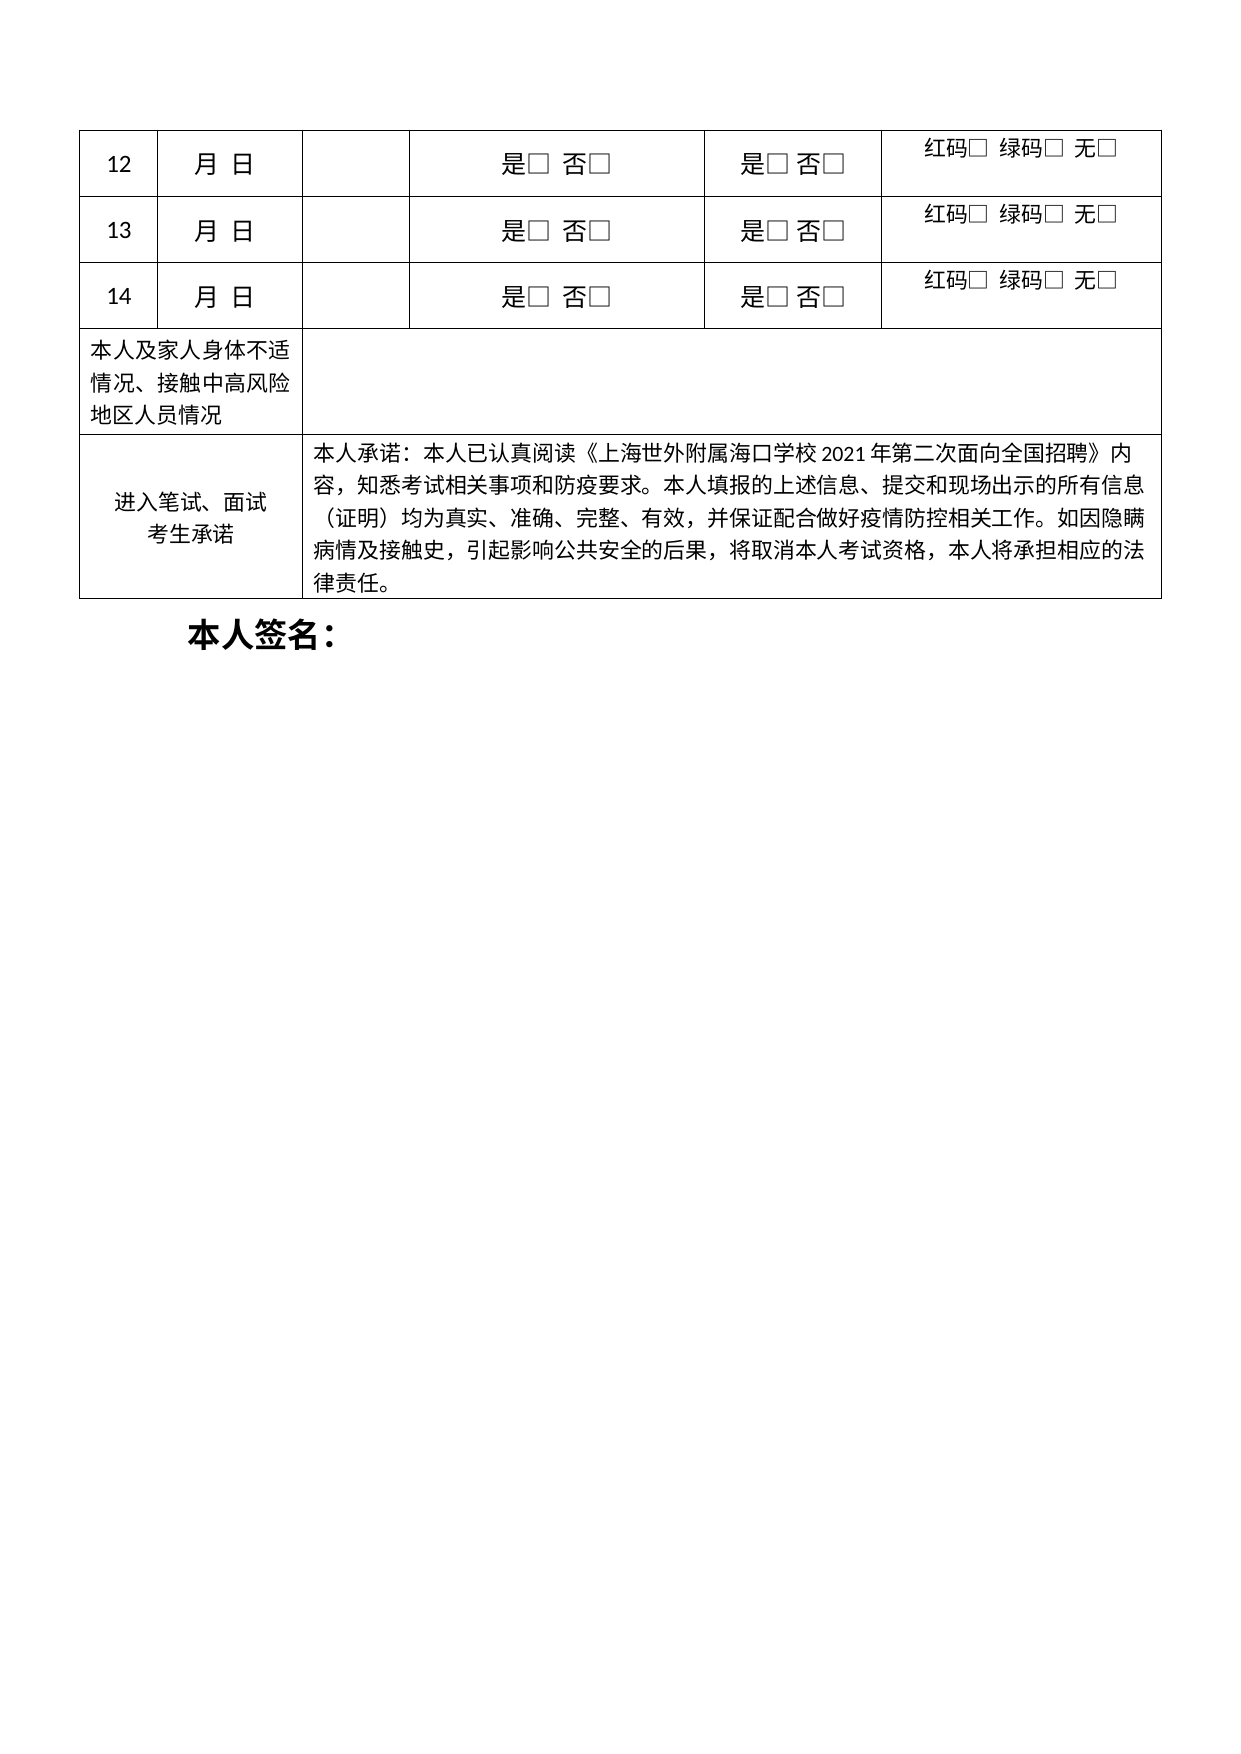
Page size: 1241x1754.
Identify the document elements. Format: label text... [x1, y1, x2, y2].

table_cell [303, 263, 409, 328]
table_cell 是□ 否□ [705, 131, 881, 196]
table_cell 是□ 否□ [705, 197, 881, 262]
table_cell 是□ 否□ [410, 131, 704, 196]
table_cell 红码□ 绿码□ 无□ [882, 197, 1161, 262]
table_cell 月 日 [158, 131, 302, 196]
table_cell 是□ 否□ [410, 197, 704, 262]
text 本人签名： [187, 599, 1053, 659]
table_cell 月 日 [158, 197, 302, 262]
table_cell 进入笔试、面试 考生承诺 [80, 435, 302, 598]
table_cell [303, 131, 409, 196]
table_cell 12 [80, 131, 157, 196]
table_cell 红码□ 绿码□ 无□ [882, 131, 1161, 196]
table_cell 本人及家人身体不适情况、接触中高风险地区人员情况 [80, 329, 302, 434]
table_cell [303, 329, 1161, 434]
table_cell 是□ 否□ [410, 263, 704, 328]
table_cell 13 [80, 197, 157, 262]
table_cell 本人承诺：本人已认真阅读《上海世外附属海口学校2021年第二次面向全国招聘》内容，知悉考试相关事项和防疫要求。本人填报的上述信息、提交和现场出示的所有信息（证明）均为真实、准确、完整、有效，并保证配合做好疫情防控相关工作。如因隐瞒病情及接触史，引起影响公共安全的后果，将取消本人考试资格，本人将承担相应的法律责任。 [303, 435, 1161, 598]
table_cell 14 [80, 263, 157, 328]
table_cell 月 日 [158, 263, 302, 328]
table_cell 红码□ 绿码□ 无□ [882, 263, 1161, 328]
table_cell 是□ 否□ [705, 263, 881, 328]
table_cell [303, 197, 409, 262]
